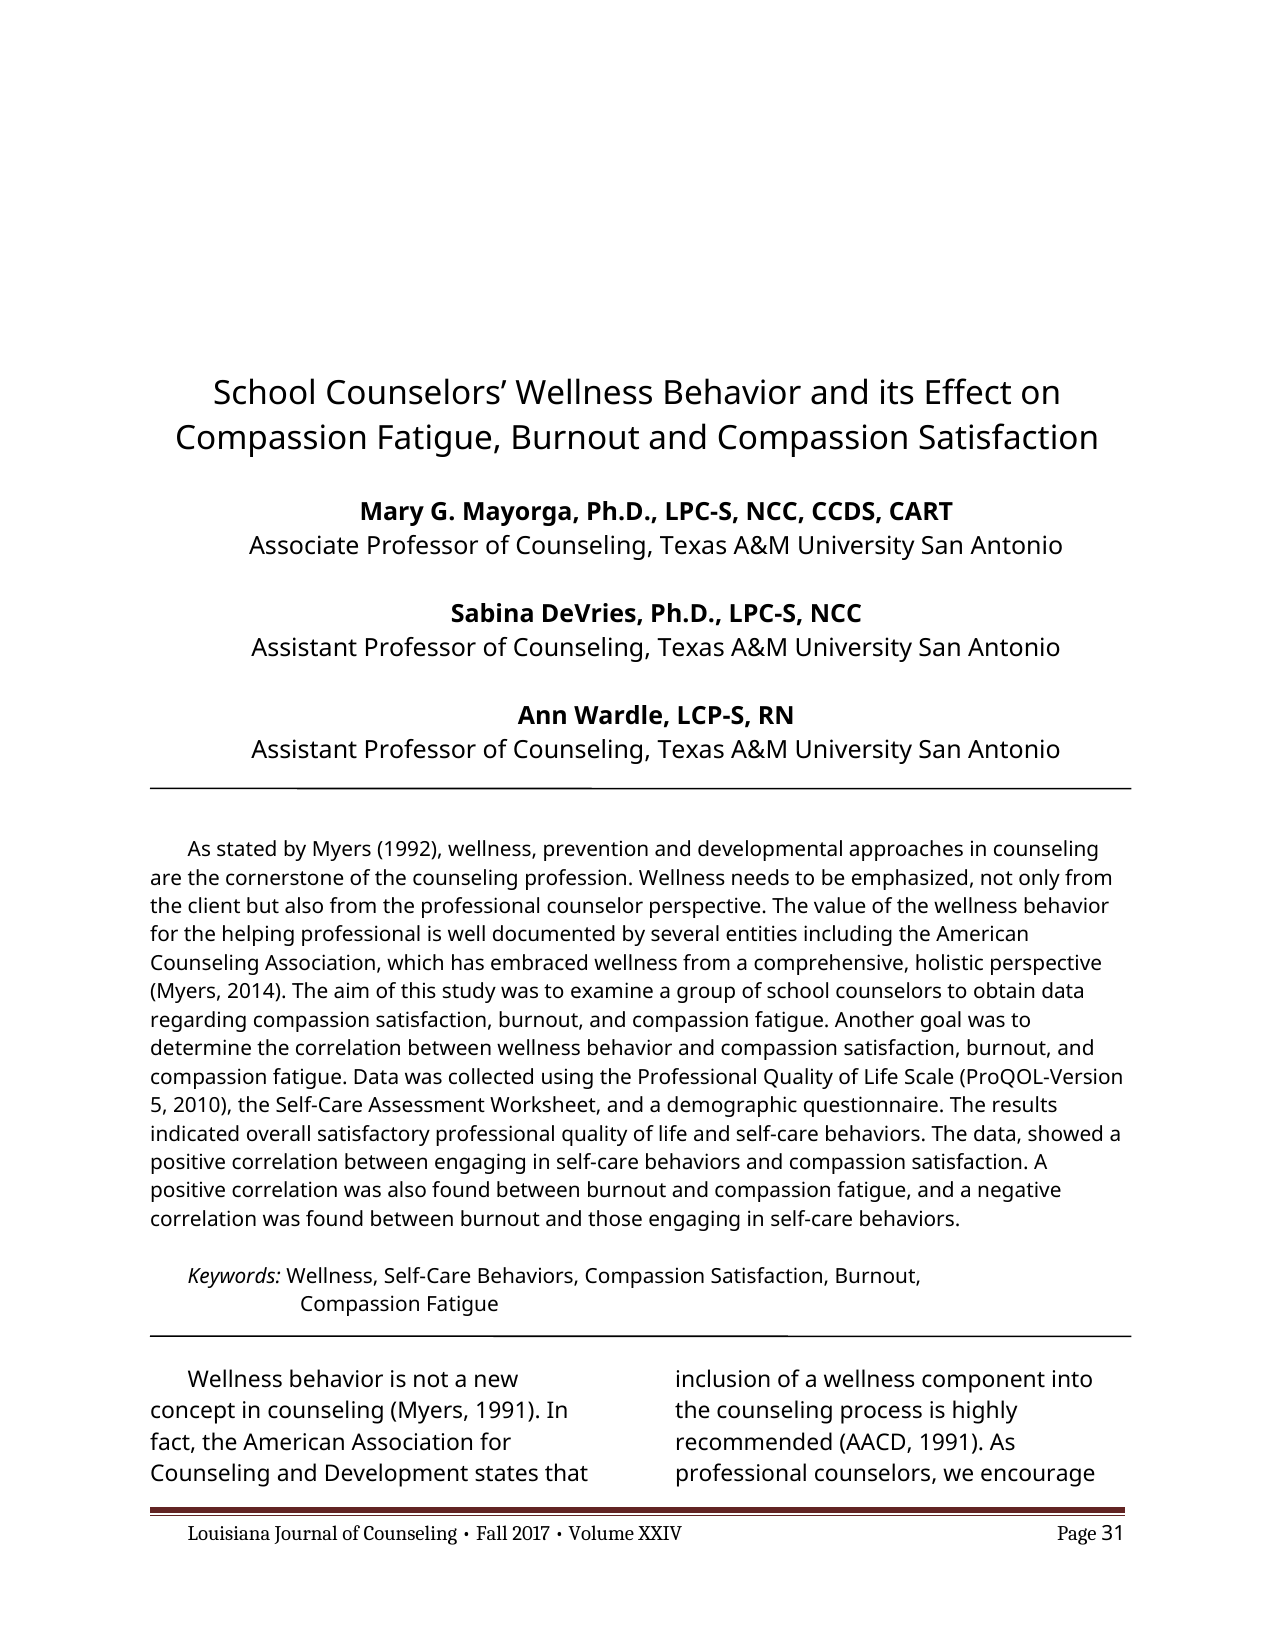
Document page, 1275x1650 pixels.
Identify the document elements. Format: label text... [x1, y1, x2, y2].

text Sabina DeVries, Ph.D., LPC-S, NCC [150, 596, 1125, 630]
text Ann Wardle, LCP-S, RN [150, 698, 1125, 732]
text Keywords: Wellness, Self-Care Behaviors, Compassion Satisfaction, Burnout, [187, 1261, 1125, 1289]
text Mary G. Mayorga, Ph.D., LPC-S, NCC, CCDS, CART [150, 494, 1125, 528]
text Assistant Professor of Counseling, Texas A&M University San Antonio [150, 630, 1125, 664]
text Associate Professor of Counseling, Texas A&M University San Antonio [150, 528, 1125, 562]
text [150, 1363, 600, 1488]
text Compassion Fatigue [300, 1289, 1125, 1318]
text Assistant Professor of Counseling, Texas A&M University San Antonio [150, 732, 1125, 766]
text As stated by Myers (1992), wellness, prevention and developmental approaches in counseling are the cornerstone of the counseling profession. Wellness needs to be emphasized, not only from the client but also from the professional counselor perspective. The value of the wellness behavior for the helping professional is well documented by several entities including the American Counseling Association, which has embraced wellness from a comprehensive, holistic perspective (Myers, 2014). The aim of this study was to examine a group of school counselors to obtain data regarding compassion satisfaction, burnout, and compassion fatigue. Another goal was to determine the correlation between wellness behavior and compassion satisfaction, burnout, and compassion fatigue. Data was collected using the Professional Quality of Life Scale (ProQOL-Version 5, 2010), the Self-Care Assessment Worksheet, and a demographic questionnaire. The results indicated overall satisfactory professional quality of life and self-care behaviors. The data, showed a positive correlation between engaging in self-care behaviors and compassion satisfaction. A positive correlation was also found between burnout and compassion fatigue, and a negative correlation was found between burnout and those engaging in self-care behaviors. [150, 834, 1125, 1232]
text School Counselors’ Wellness Behavior and its Effect on Compassion Fatigue, Burnout and Compassion Satisfaction [150, 369, 1125, 459]
